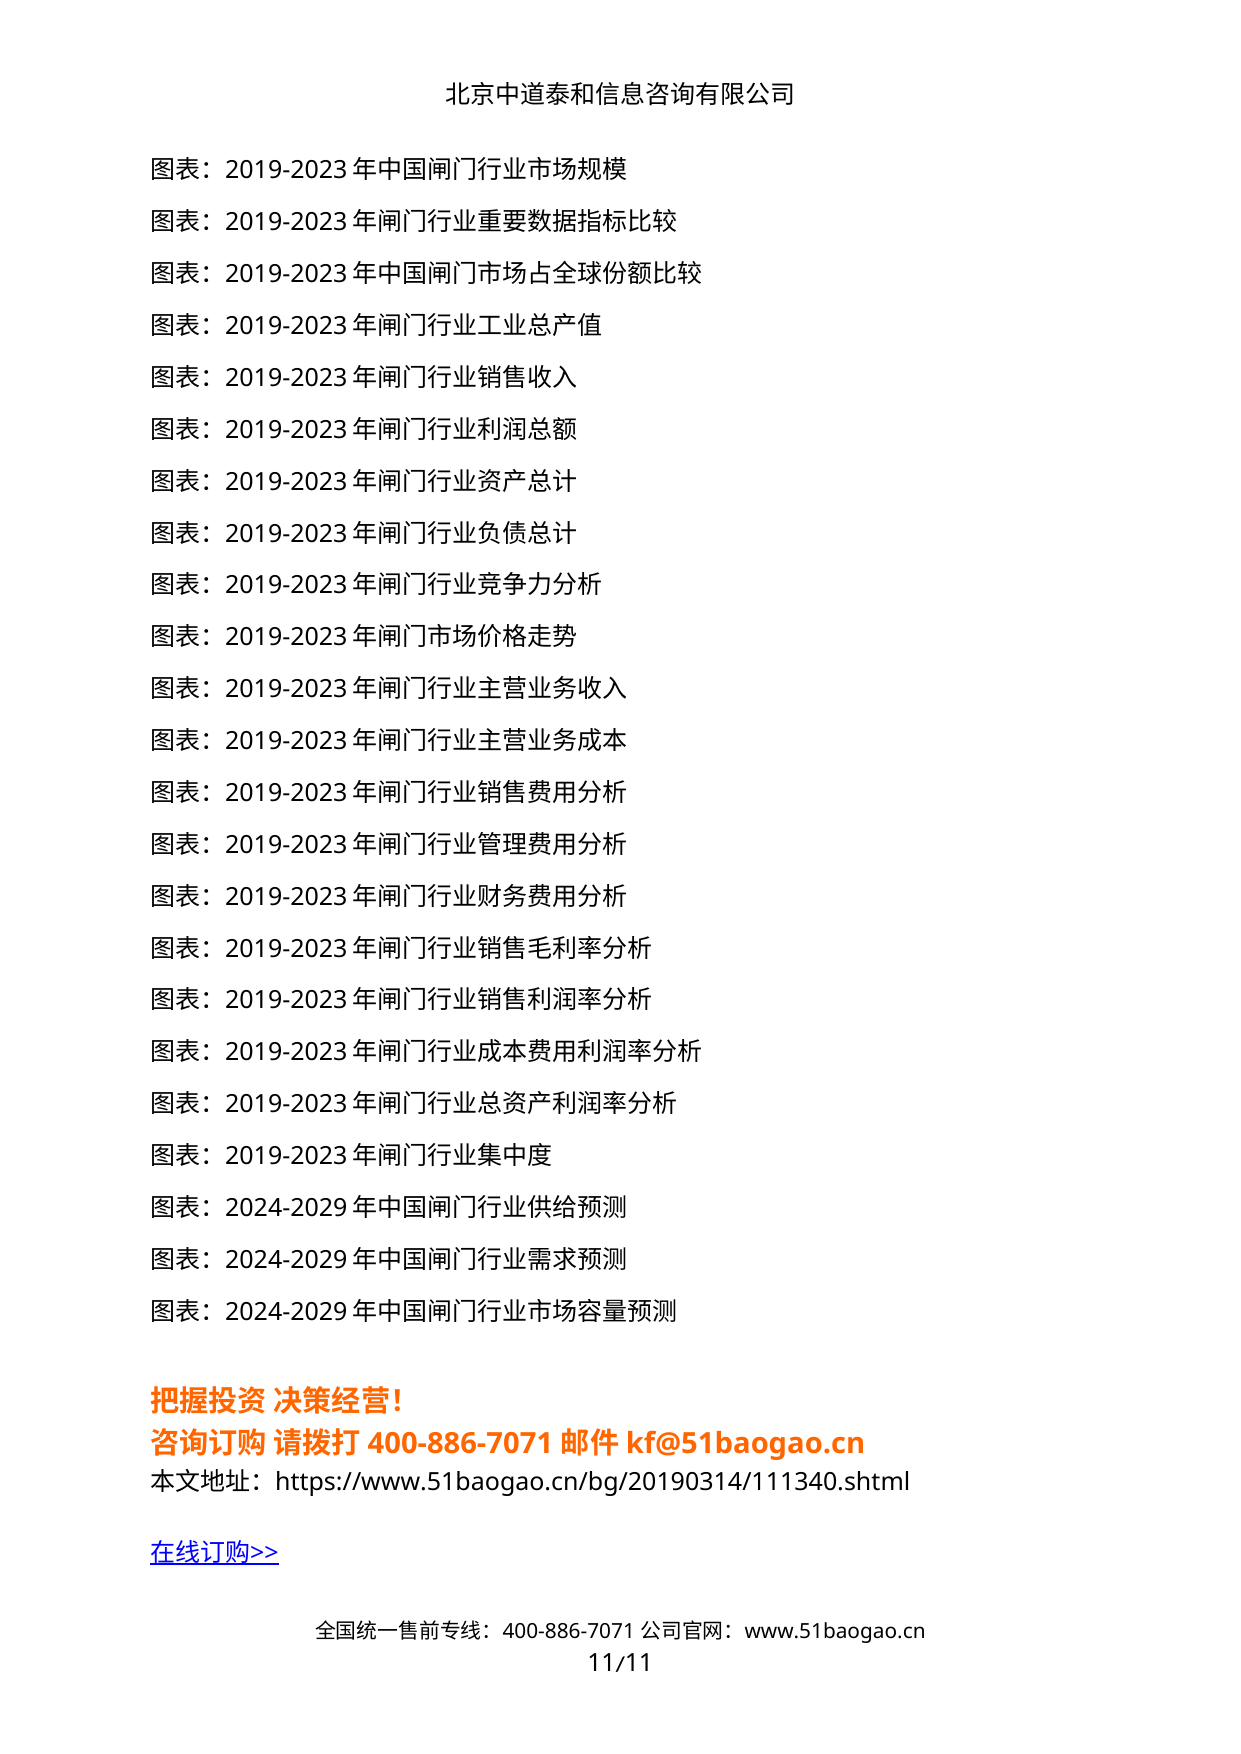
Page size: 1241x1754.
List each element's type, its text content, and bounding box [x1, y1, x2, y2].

text 图表：2019-2023年闸门行业成本费用利润率分析 [150, 1032, 1090, 1068]
text 图表：2019-2023年闸门行业集中度 [150, 1136, 1090, 1172]
text 图表：2019-2023年闸门行业主营业务成本 [150, 721, 1090, 757]
text 图表：2019-2023年闸门行业资产总计 [150, 461, 1090, 497]
text 图表：2019-2023年闸门行业竞争力分析 [150, 565, 1090, 601]
text 图表：2019-2023年闸门行业销售收入 [150, 357, 1090, 394]
text 图表：2019-2023年中国闸门市场占全球份额比较 [150, 254, 1090, 290]
text 图表：2019-2023年闸门行业财务费用分析 [150, 876, 1090, 912]
text 图表：2019-2023年闸门行业利润总额 [150, 409, 1090, 446]
text 图表：2019-2023年闸门行业销售利润率分析 [150, 980, 1090, 1016]
text 图表：2024-2029年中国闸门行业需求预测 [150, 1239, 1090, 1276]
text 图表：2019-2023年中国闸门行业市场规模 [150, 150, 1090, 186]
text 图表：2019-2023年闸门行业管理费用分析 [150, 824, 1090, 861]
text 图表：2019-2023年闸门行业总资产利润率分析 [150, 1084, 1090, 1120]
text 图表：2024-2029年中国闸门行业市场容量预测 [150, 1291, 1090, 1327]
text 图表：2019-2023年闸门行业重要数据指标比较 [150, 202, 1090, 238]
text 图表：2019-2023年闸门行业主营业务收入 [150, 669, 1090, 705]
text 图表：2019-2023年闸门行业工业总产值 [150, 306, 1090, 342]
text 图表：2019-2023年闸门行业负债总计 [150, 513, 1090, 549]
text 图表：2019-2023年闸门行业销售毛利率分析 [150, 928, 1090, 964]
text 把握投资 决策经营！咨询订购 请拨打 400-886-7071 邮件 kf@51baogao.cn本文地址：https://www.51baogao.cn/bg/20190314/111340.shtml [150, 1343, 1090, 1498]
text 图表：2019-2023年闸门行业销售费用分析 [150, 772, 1090, 809]
text 在线订购>> [150, 1498, 1090, 1568]
text 图表：2019-2023年闸门市场价格走势 [150, 617, 1090, 653]
text 图表：2024-2029年中国闸门行业供给预测 [150, 1187, 1090, 1224]
